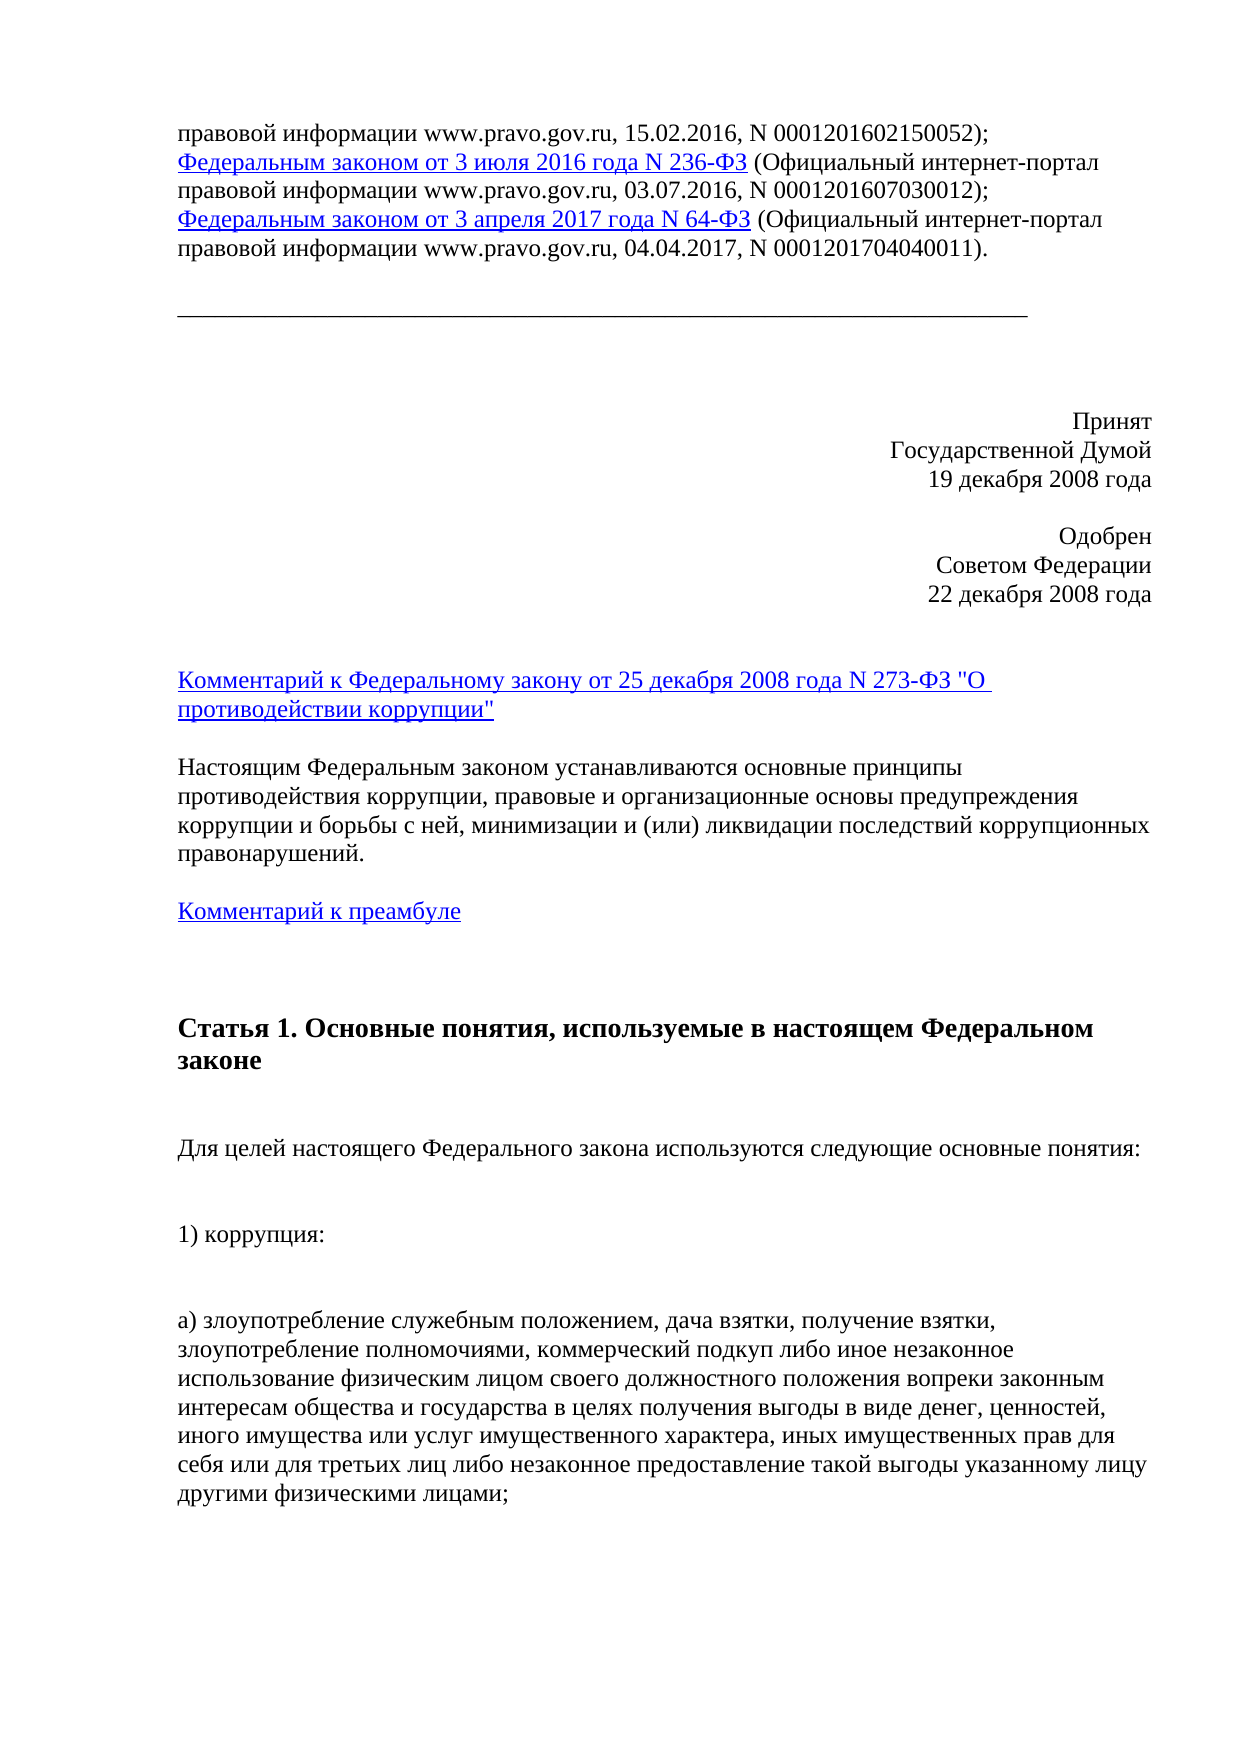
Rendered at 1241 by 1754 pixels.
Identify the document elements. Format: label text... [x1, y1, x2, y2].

text Статья 1. Основные понятия, используемые в настоящем Федеральном законе [177, 1011, 1152, 1076]
text ____________________________________________________________________ [177, 291, 1152, 320]
text Для целей настоящего Федерального закона используются следующие основные понятия: [177, 1105, 1152, 1190]
text а) злоупотребление служебным положением, дача взятки, получение взятки, злоупотребление полномочиями, коммерческий подкуп либо иное незаконное использование физическим лицом своего должностного положения вопреки законным интересам общества и государства в целях получения выгоды в виде денег, ценностей, иного имущества или услуг имущественного характера, иных имущественных прав для себя или для третьих лиц либо незаконное предоставление такой выгоды указанному лицу другими физическими лицами; [177, 1305, 1152, 1534]
text Настоящим Федеральным законом устанавливаются основные принципы противодействия коррупции, правовые и организационные основы предупреждения коррупции и борьбы с ней, минимизации и (или) ликвидации последствий коррупционных правонарушений. Комментарий к преамбуле [177, 752, 1152, 982]
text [177, 118, 1152, 262]
text 1) коррупция: [177, 1219, 1152, 1276]
text Комментарий к Федеральному закону от 25 декабря 2008 года N 273-ФЗ "О противодействии коррупции" [177, 637, 1152, 723]
text Принят Государственной Думой 19 декабря 2008 года Одобрен Советом Федерации 22 декабря 2008 года [177, 349, 1152, 608]
